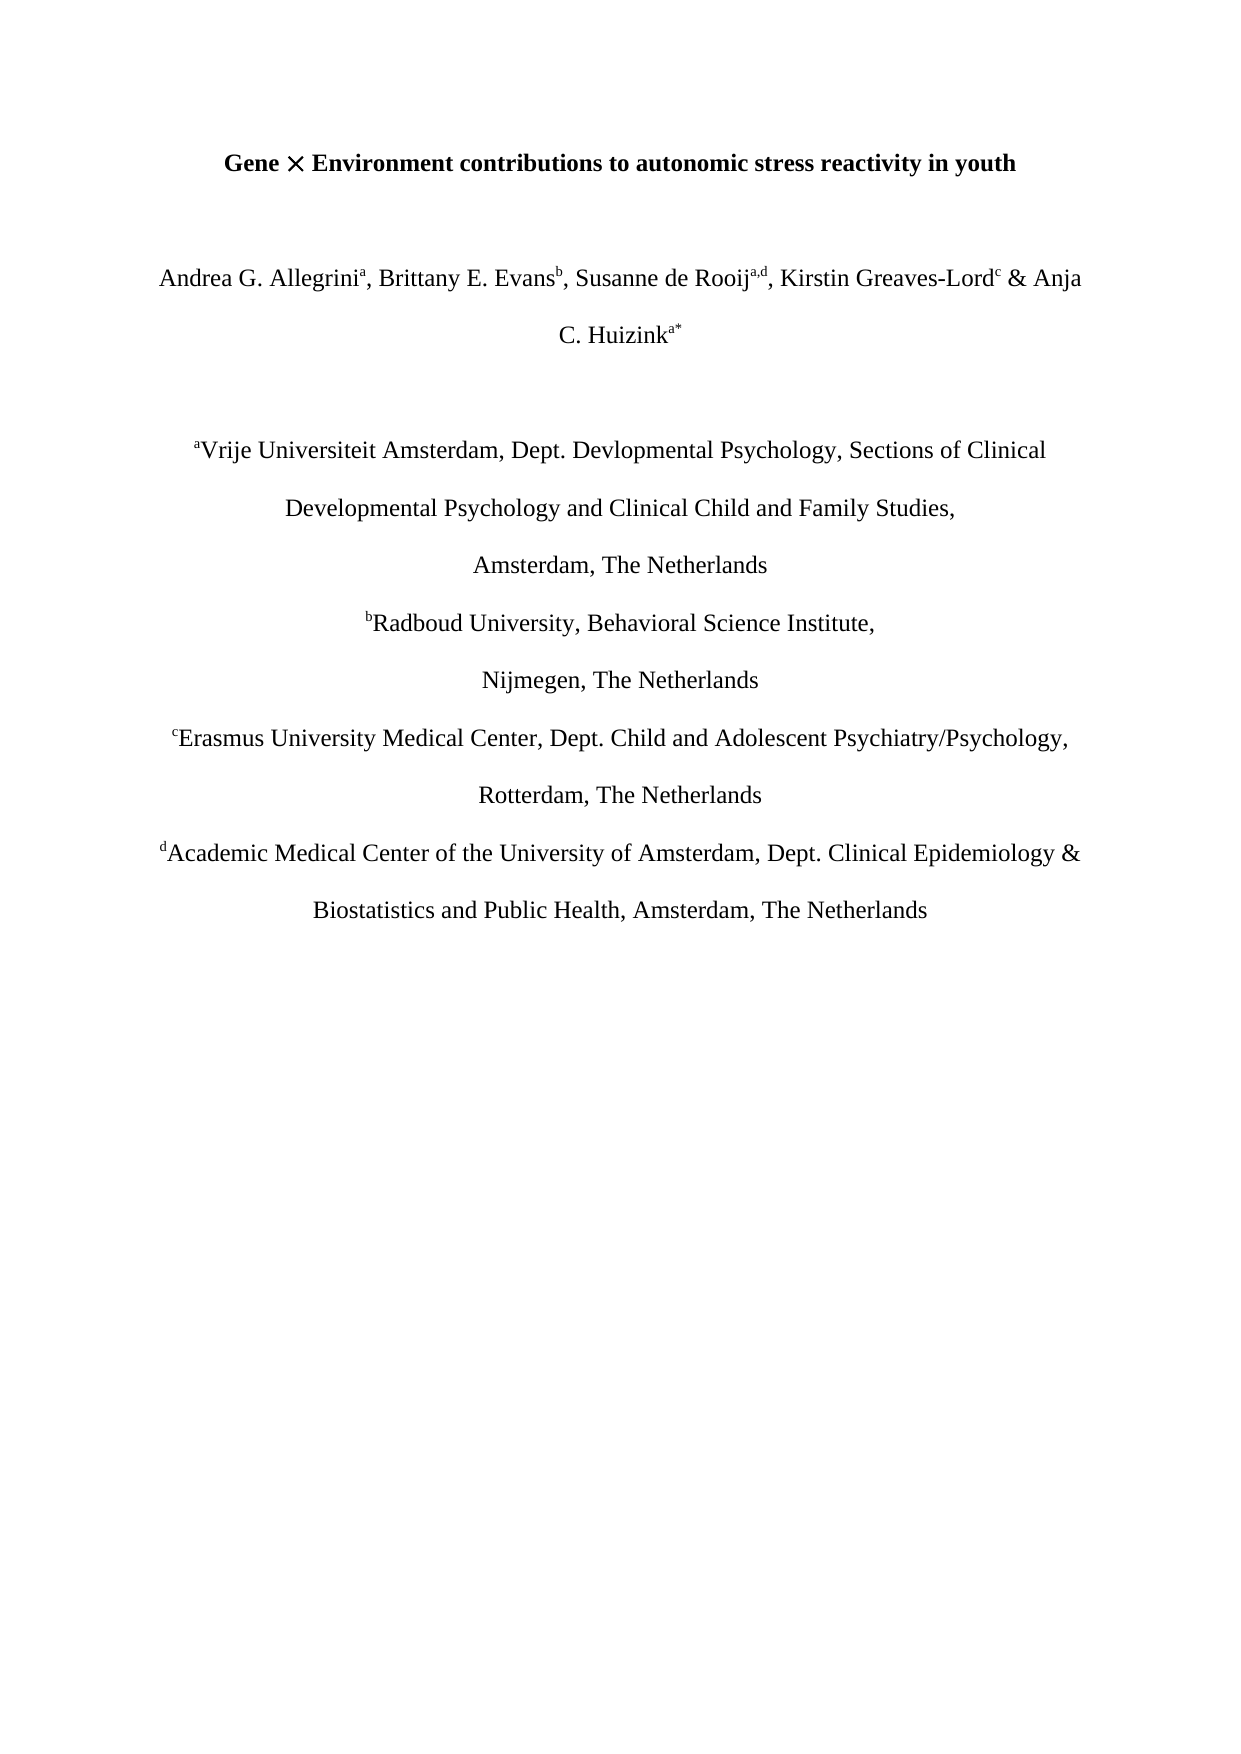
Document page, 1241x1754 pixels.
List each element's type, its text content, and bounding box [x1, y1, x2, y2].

text cErasmus University Medical Center, Dept. Child and Adolescent Psychiatry/Psychology, Rotterdam, The Netherlands [148, 723, 1093, 809]
text dAcademic Medical Center of the University of Amsterdam, Dept. Clinical Epidemiology & Biostatistics and Public Health, Amsterdam, The Netherlands [148, 838, 1093, 924]
text aVrije Universiteit Amsterdam, Dept. Devlopmental Psychology, Sections of Clinical Developmental Psychology and Clinical Child and Family Studies, [148, 435, 1093, 521]
text bRadboud University, Behavioral Science Institute, [148, 608, 1093, 636]
text Nijmegen, The Netherlands [148, 665, 1093, 694]
text Andrea G. Allegrinia, Brittany E. Evansb, Susanne de Rooija,d, Kirstin Greaves-Lordc & Anja C. Huizinka* [148, 263, 1093, 349]
text Amsterdam, The Netherlands [148, 550, 1093, 579]
text Gene Environment contributions to autonomic stress reactivity in youth [148, 148, 1093, 176]
